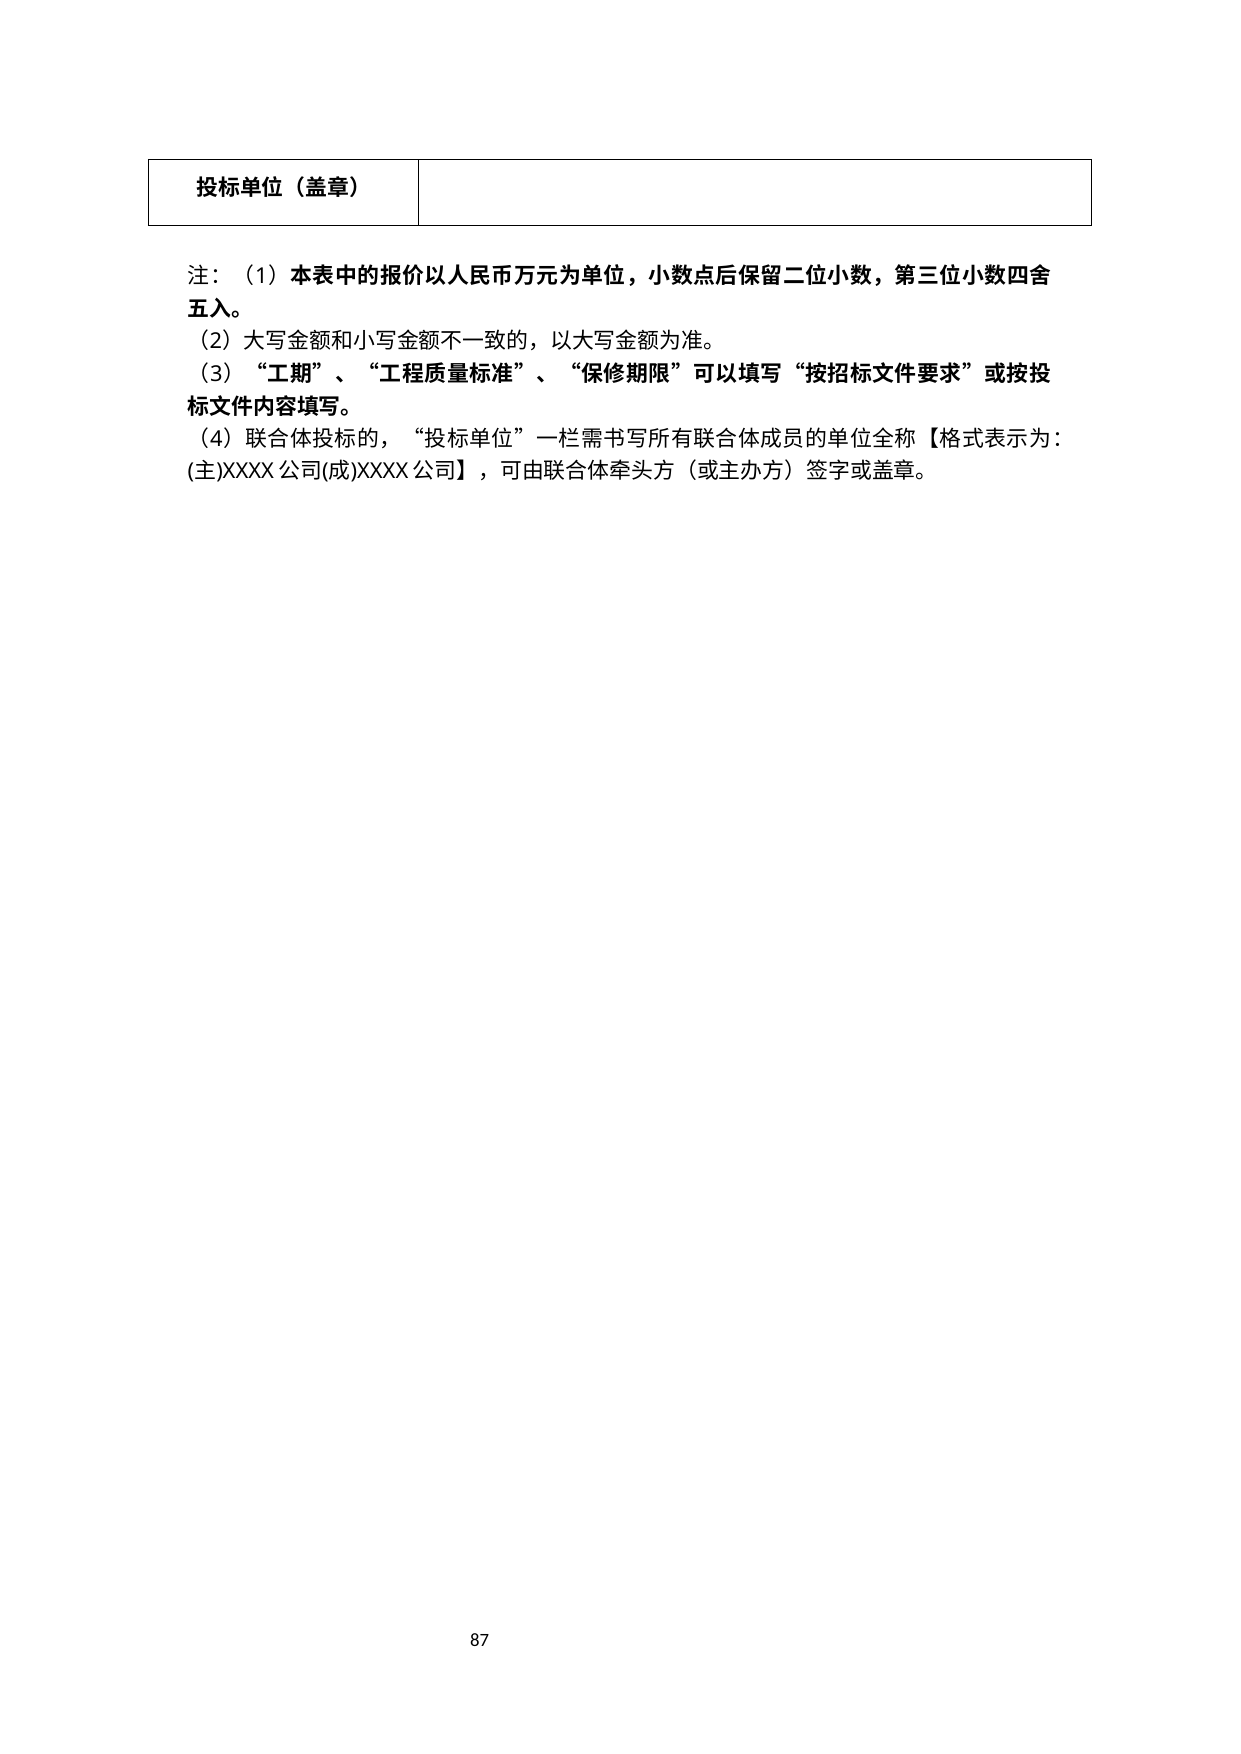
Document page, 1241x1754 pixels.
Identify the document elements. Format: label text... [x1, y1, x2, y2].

text 注：（1）本表中的报价以人民币万元为单位，小数点后保留二位小数，第三位小数四舍五入。 [187, 258, 1053, 323]
text （2）大写金额和小写金额不一致的，以大写金额为准。 [187, 323, 1053, 356]
table_cell [419, 160, 1091, 225]
table_cell 投标单位（盖章） [149, 160, 418, 225]
text （4）联合体投标的，“投标单位”一栏需书写所有联合体成员的单位全称【格式表示为：(主)XXXX公司(成)XXXX公司】，可由联合体牵头方（或主办方）签字或盖章。 [187, 421, 1053, 486]
text （3）“工期”、“工程质量标准”、“保修期限”可以填写“按招标文件要求”或按投标文件内容填写。 [187, 356, 1053, 421]
